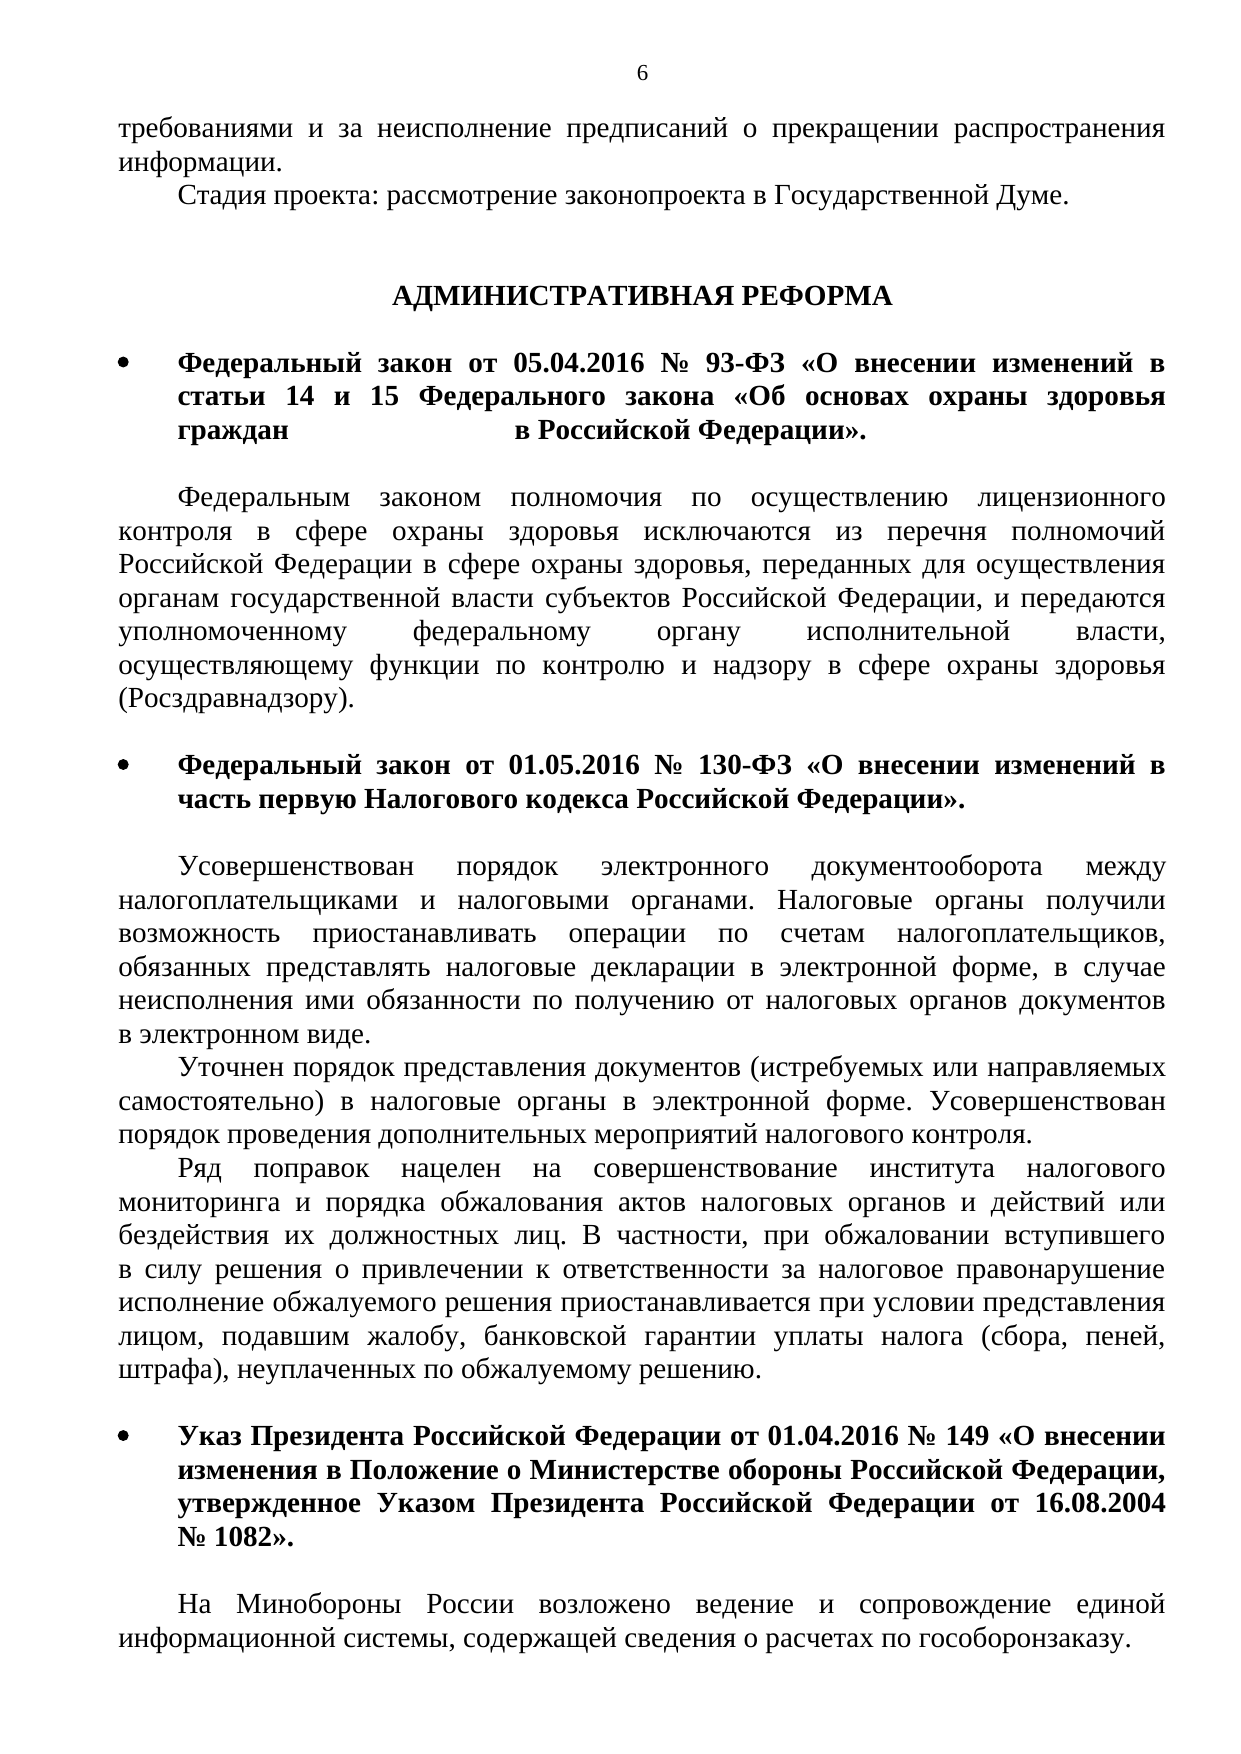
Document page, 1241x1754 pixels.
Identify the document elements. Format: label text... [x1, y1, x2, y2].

list Федеральный закон от 05.04.2016 № 93-ФЗ «О внесении изменений в статьи 14 и 15 Федерального закона «Об основах охраны здоровья граждан в Российской Федерации». [118, 345, 1167, 446]
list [118, 110, 1167, 177]
text На Минобороны России возложено ведение и сопровождение единой информационной системы, содержащей сведения о расчетах по гособоронзаказу. [118, 1586, 1167, 1653]
text АДМИНИСТРАТИВНАЯ РЕФОРМА [118, 278, 1167, 311]
list Указ Президента Российской Федерации от 01.04.2016 № 149 «О внесении изменения в Положение о Министерстве обороны Российской Федерации, утвержденное Указом Президента Российской Федерации от 16.08.2004 № 1082». [118, 1418, 1167, 1553]
text Усовершенствован порядок электронного документооборота между налогоплательщиками и налоговыми органами. Налоговые органы получили возможность приостанавливать операции по счетам налогоплательщиков, обязанных представлять налоговые декларации в электронной форме, в случае неисполнения ими обязанности по получению от налоговых органов документов в электронном виде. [118, 848, 1167, 1049]
list Стадия проекта: рассмотрение законопроекта в Государственной Думе. [177, 177, 1167, 211]
text Федеральным законом полномочия по осуществлению лицензионного контроля в сфере охраны здоровья исключаются из перечня полномочий Российской Федерации в сфере охраны здоровья, переданных для осуществления органам государственной власти субъектов Российской Федерации, и передаются уполномоченному федеральному органу исполнительной власти, осуществляющему функции по контролю и надзору в сфере охраны здоровья (Росздравнадзору). [118, 479, 1167, 714]
list Федеральный закон от 01.05.2016 № 130-ФЗ «О внесении изменений в часть первую Налогового кодекса Российской Федерации». [118, 747, 1167, 815]
text Уточнен порядок представления документов (истребуемых или направляемых самостоятельно) в налоговые органы в электронной форме. Усовершенствован порядок проведения дополнительных мероприятий налогового контроля. [118, 1049, 1167, 1150]
text Ряд поправок нацелен на совершенствование института налогового мониторинга и порядка обжалования актов налоговых органов и действий или бездействия их должностных лиц. В частности, при обжаловании вступившего в силу решения о привлечении к ответственности за налоговое правонарушение исполнение обжалуемого решения приостанавливается при условии представления лицом, подавшим жалобу, банковской гарантии уплаты налога (сбора, пеней, штрафа), неуплаченных по обжалуемому решению. [118, 1150, 1167, 1385]
